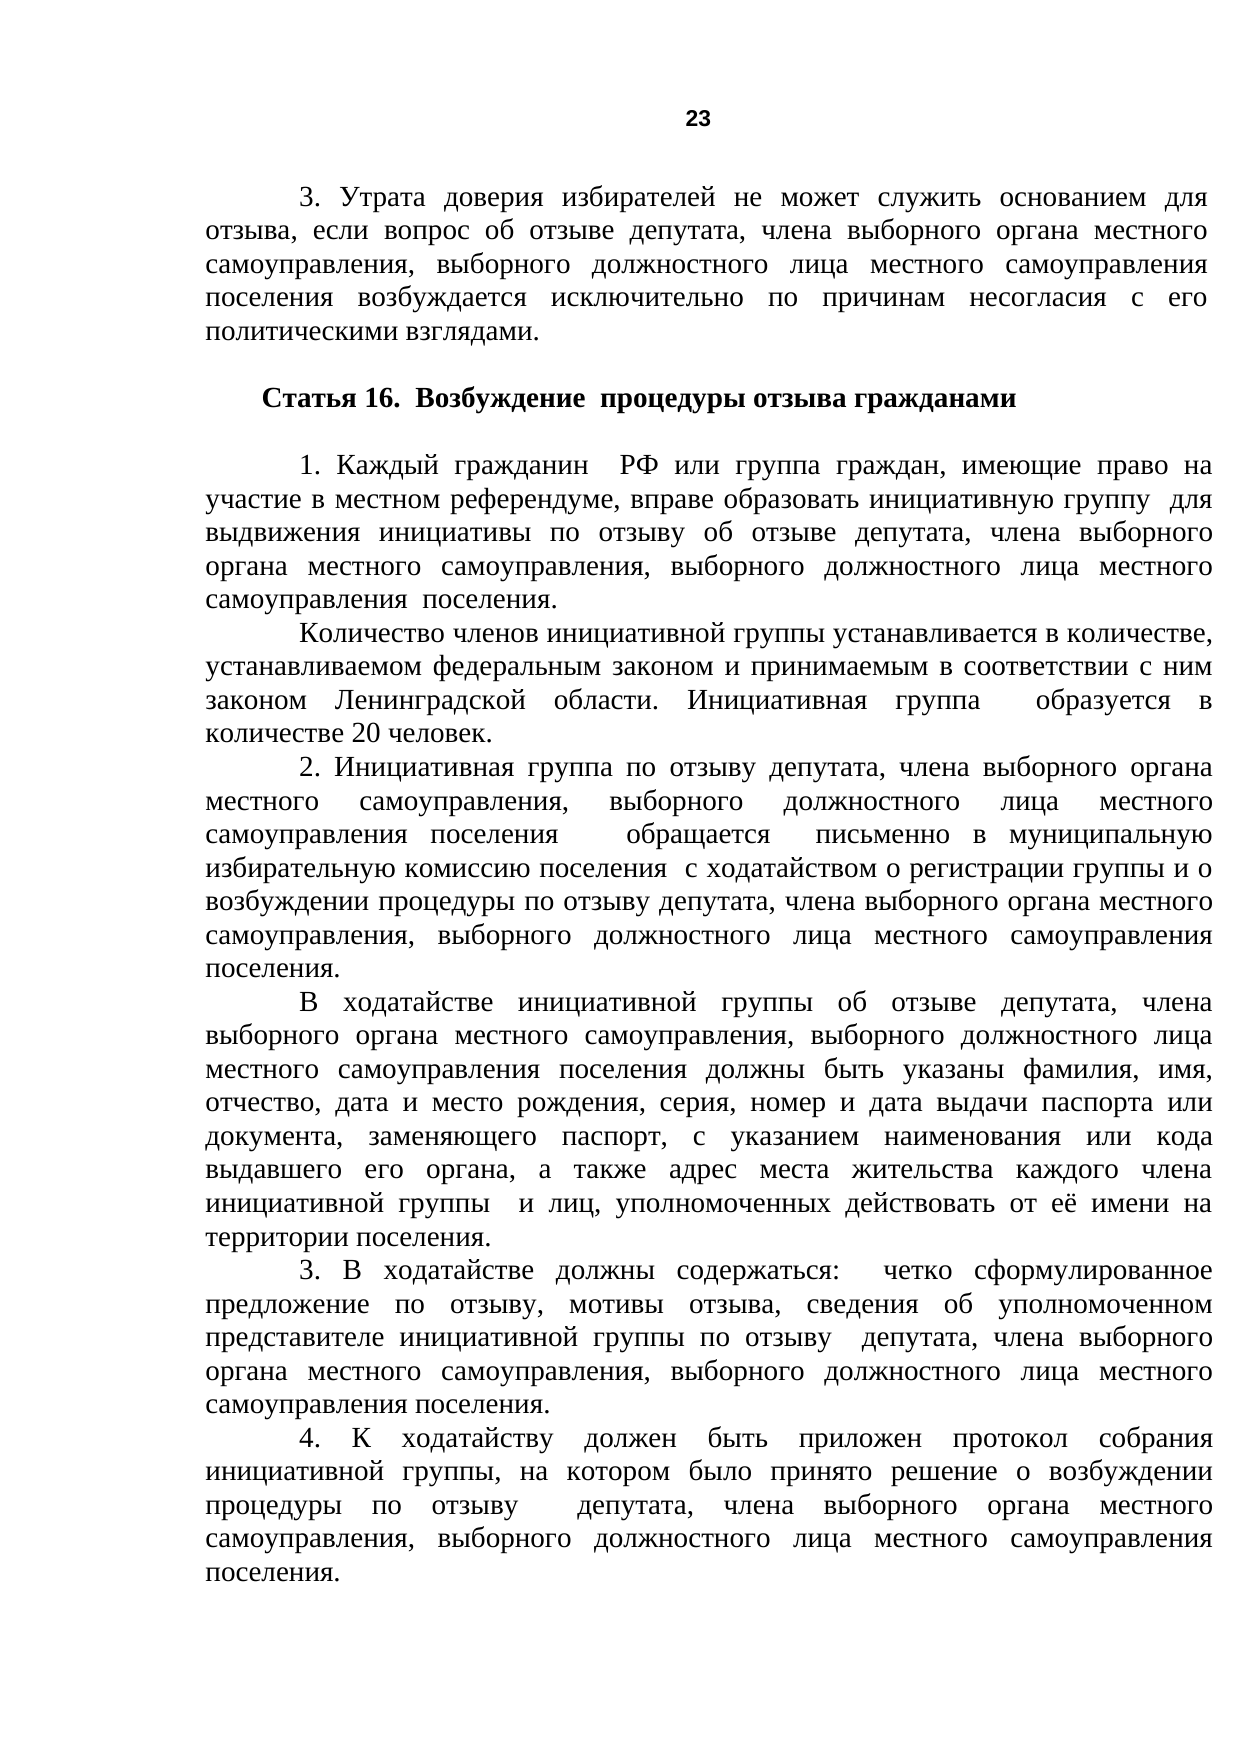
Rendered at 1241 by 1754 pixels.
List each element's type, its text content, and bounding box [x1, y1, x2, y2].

text 4. К ходатайству должен быть приложен протокол собрания инициативной группы, на котором было принято решение о возбуждении процедуры по отзыву депутата, члена выборного органа местного самоуправления, выборного должностного лица местного самоуправления поселения. [205, 1420, 1214, 1588]
text 2. Инициативная группа по отзыву депутата, члена выборного органа местного самоуправления, выборного должностного лица местного самоуправления поселения обращается письменно в муниципальную избирательную комиссию поселения с ходатайством о регистрации группы и о возбуждении процедуры по отзыву депутата, члена выборного органа местного самоуправления, выборного должностного лица местного самоуправления поселения. [205, 749, 1214, 984]
text 1. Каждый гражданин РФ или группа граждан, имеющие право на участие в местном референдуме, вправе образовать инициативную группу для выдвижения инициативы по отзыву об отзыве депутата, члена выборного органа местного самоуправления, выборного должностного лица местного самоуправления поселения. [205, 447, 1214, 615]
text 3. В ходатайстве должны содержаться: четко сформулированное предложение по отзыву, мотивы отзыва, сведения об уполномоченном представителе инициативной группы по отзыву депутата, члена выборного органа местного самоуправления, выборного должностного лица местного самоуправления поселения. [205, 1252, 1214, 1420]
text В ходатайстве инициативной группы об отзыве депутата, члена выборного органа местного самоуправления, выборного должностного лица местного самоуправления поселения должны быть указаны фамилия, имя, отчество, дата и место рождения, серия, номер и дата выдачи паспорта или документа, заменяющего паспорт, с указанием наименования или кода выдавшего его органа, а также адрес места жительства каждого члена инициативной группы и лиц, уполномоченных действовать от её имени на территории поселения. [205, 984, 1214, 1252]
text Количество членов инициативной группы устанавливается в количестве, устанавливаемом федеральным законом и принимаемым в соответствии с ним законом Ленинградской области. Инициативная группа образуется в количестве 20 человек. [205, 615, 1214, 749]
subtitle Статья 16. Возбуждение процедуры отзыва гражданами [205, 380, 1214, 414]
text 3. Утрата доверия избирателей не может служить основанием для отзыва, если вопрос об отзыве депутата, члена выборного органа местного самоуправления, выборного должностного лица местного самоуправления поселения возбуждается исключительно по причинам несогласия с его политическими взглядами. [205, 179, 1209, 347]
